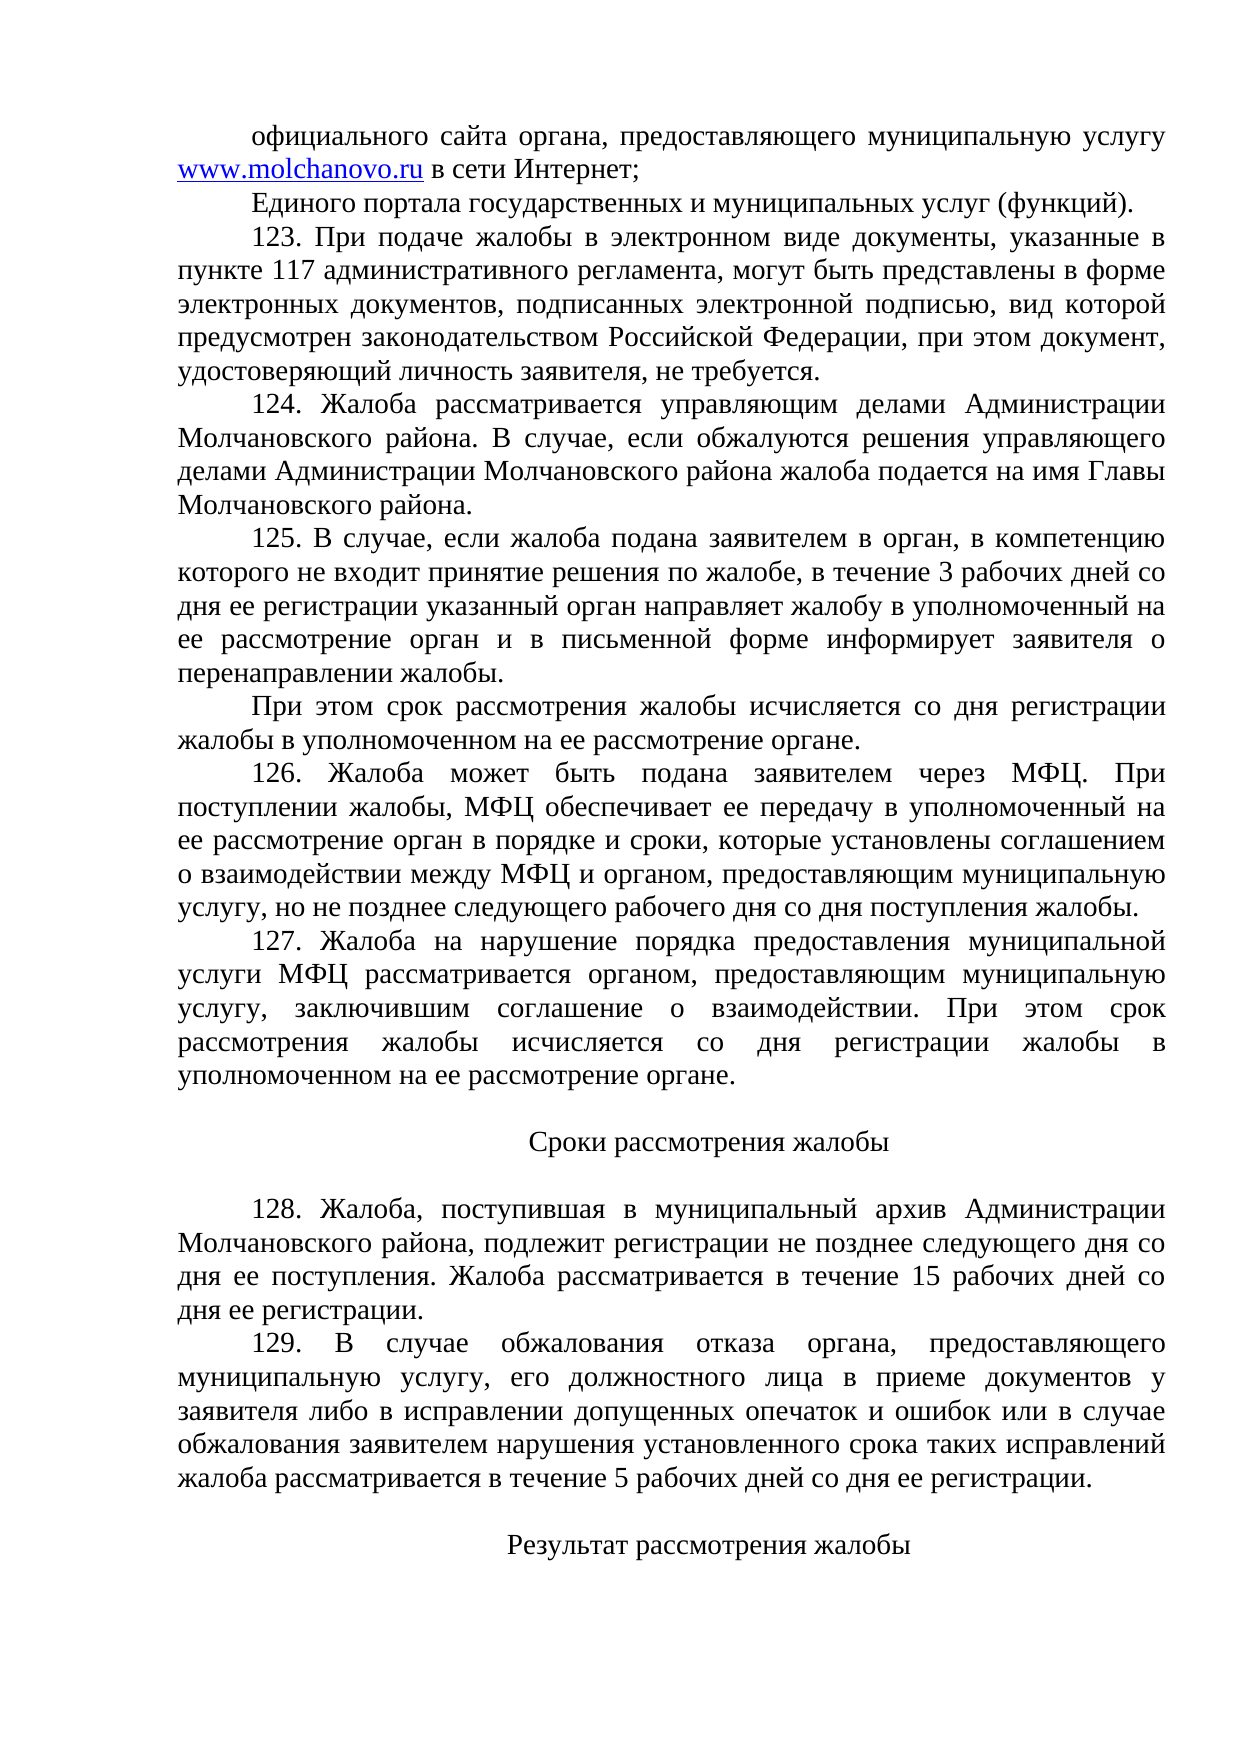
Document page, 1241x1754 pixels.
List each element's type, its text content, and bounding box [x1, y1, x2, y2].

text 124. Жалоба рассматривается управляющим делами Администрации Молчановского района. В случае, если обжалуются решения управляющего делами Администрации Молчановского района жалоба подается на имя Главы Молчановского района. [177, 386, 1167, 521]
text Единого портала государственных и муниципальных услуг (функций). [177, 185, 1167, 219]
text Результат рассмотрения жалобы [177, 1527, 1167, 1560]
text 125. В случае, если жалоба подана заявителем в орган, в компетенцию которого не входит принятие решения по жалобе, в течение 3 рабочих дней со дня ее регистрации указанный орган направляет жалобу в уполномоченный на ее рассмотрение орган и в письменной форме информирует заявителя о перенаправлении жалобы. [177, 521, 1167, 688]
text 126. Жалоба может быть подана заявителем через МФЦ. При поступлении жалобы, МФЦ обеспечивает ее передачу в уполномоченный на ее рассмотрение орган в порядке и сроки, которые установлены соглашением о взаимодействии между МФЦ и органом, предоставляющим муниципальную услугу, но не позднее следующего рабочего дня со дня поступления жалобы. [177, 755, 1167, 923]
text Сроки рассмотрения жалобы [177, 1124, 1167, 1158]
text официального сайта органа, предоставляющего муниципальную услугу www.molchanovo.ru в сети Интернет; [177, 118, 1167, 185]
text При этом срок рассмотрения жалобы исчисляется со дня регистрации жалобы в уполномоченном на ее рассмотрение органе. [177, 688, 1167, 755]
text 127. Жалоба на нарушение порядка предоставления муниципальной услуги МФЦ рассматривается органом, предоставляющим муниципальную услугу, заключившим соглашение о взаимодействии. При этом срок рассмотрения жалобы исчисляется со дня регистрации жалобы в уполномоченном на ее рассмотрение органе. [177, 923, 1167, 1091]
text 123. При подаче жалобы в электронном виде документы, указанные в пункте 117 административного регламента, могут быть представлены в форме электронных документов, подписанных электронной подписью, вид которой предусмотрен законодательством Российской Федерации, при этом документ, удостоверяющий личность заявителя, не требуется. [177, 219, 1167, 386]
text 128. Жалоба, поступившая в муниципальный архив Администрации Молчановского района, подлежит регистрации не позднее следующего дня со дня ее поступления. Жалоба рассматривается в течение 15 рабочих дней со дня ее регистрации. [177, 1191, 1167, 1326]
text 129. В случае обжалования отказа органа, предоставляющего муниципальную услугу, его должностного лица в приеме документов у заявителя либо в исправлении допущенных опечаток и ошибок или в случае обжалования заявителем нарушения установленного срока таких исправлений жалоба рассматривается в течение 5 рабочих дней со дня ее регистрации. [177, 1326, 1167, 1493]
